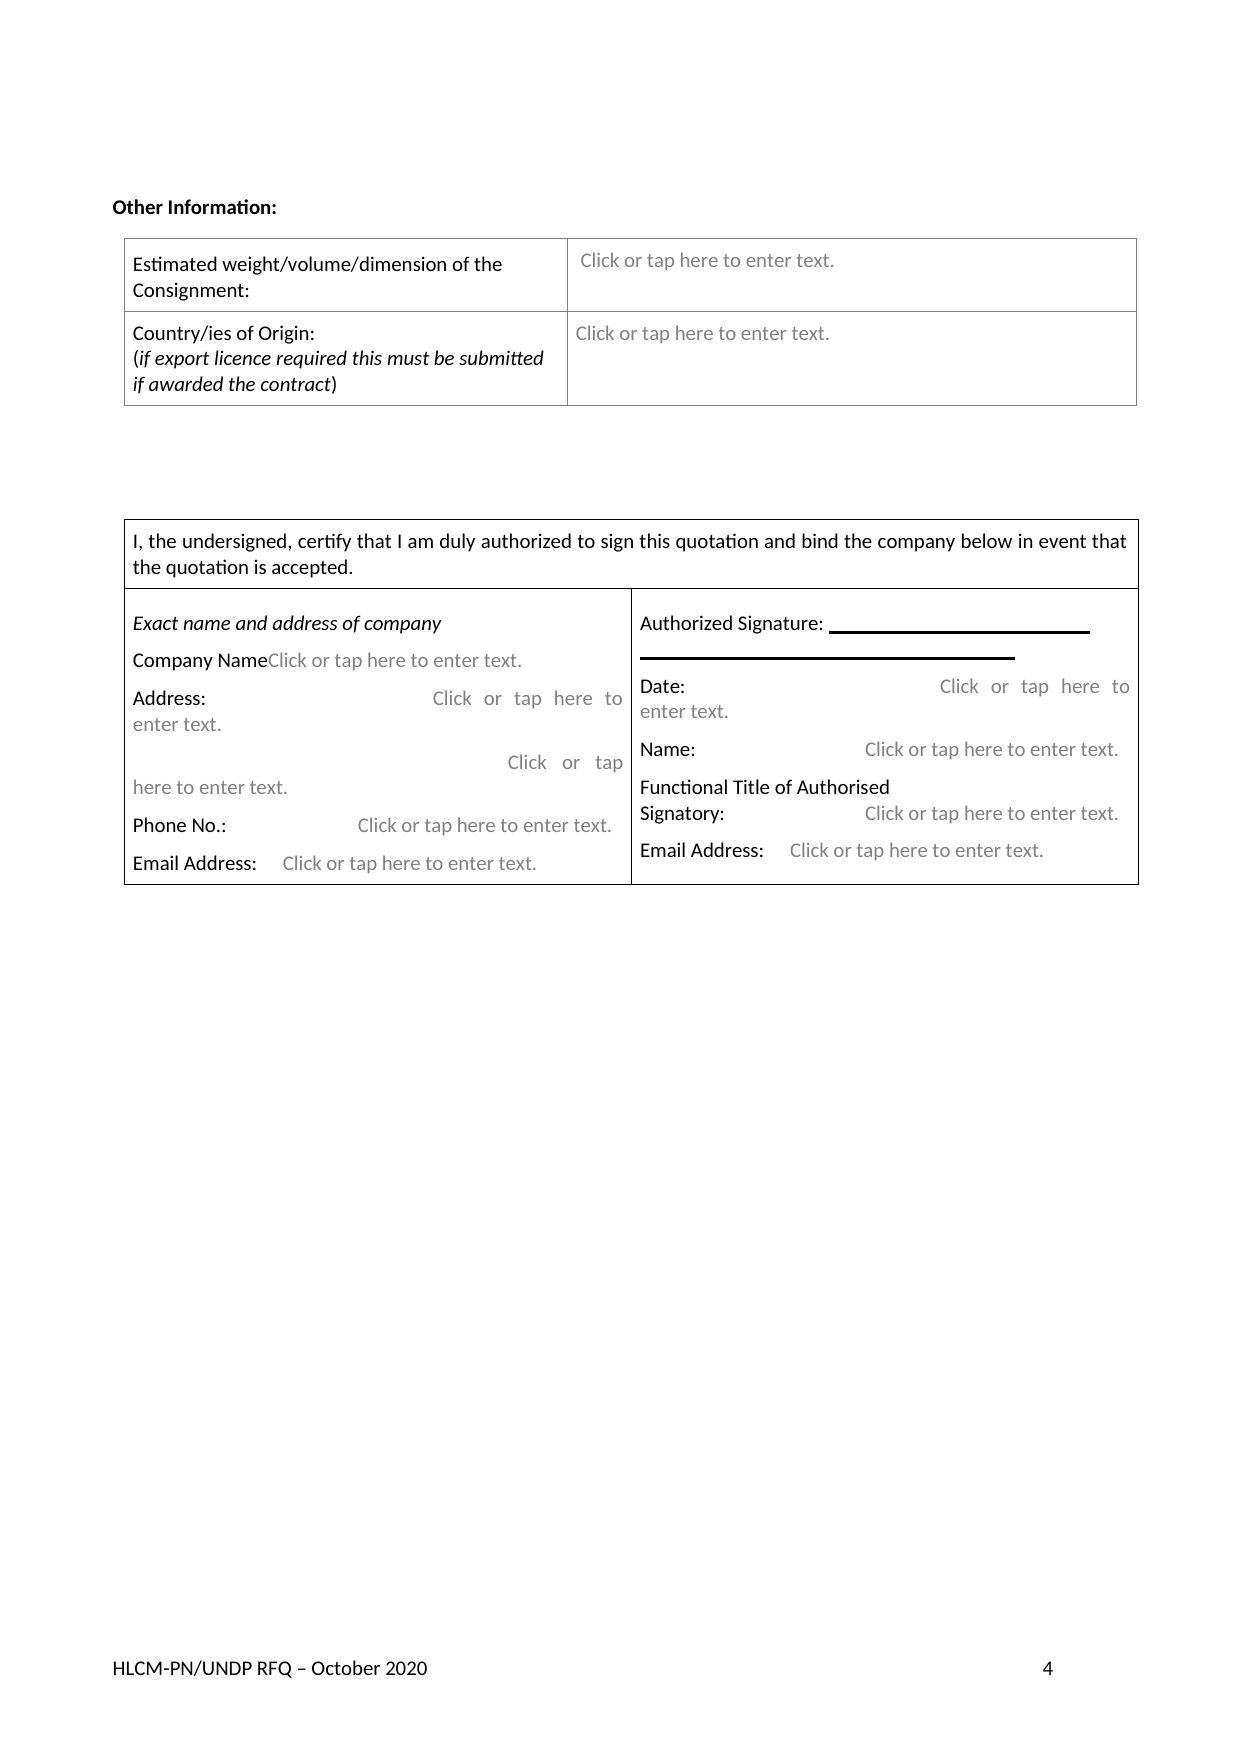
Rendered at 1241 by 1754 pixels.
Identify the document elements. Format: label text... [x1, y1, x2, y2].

table_cell Exact name and address of company Company NameClick or tap here to enter text. Address: Click or tap here to enter text. Click or tap here to enter text. Phone No.: Click or tap here to enter text. Email Address: Click or tap here to enter text. [125, 589, 631, 884]
table_header I, the undersigned, certify that I am duly authorized to sign this quotation and bind the company below in event that the quotation is accepted. [125, 520, 1138, 588]
text Other Information: [112, 194, 1128, 219]
table_header Click or tap here to enter text. [568, 239, 1136, 311]
table_cell Authorized Signature: Date: Click or tap here to enter text. Name: Click or tap here to enter text. Functional Title of Authorised Signatory: Click or tap here to enter text. Email Address: Click or tap here to enter text. [632, 589, 1138, 884]
table_cell Country/ies of Origin: (if export licence required this must be submitted if awarded the contract) [125, 312, 567, 405]
table_header Estimated weight/volume/dimension of the Consignment: [125, 239, 567, 311]
table_cell Click or tap here to enter text. [568, 312, 1136, 405]
